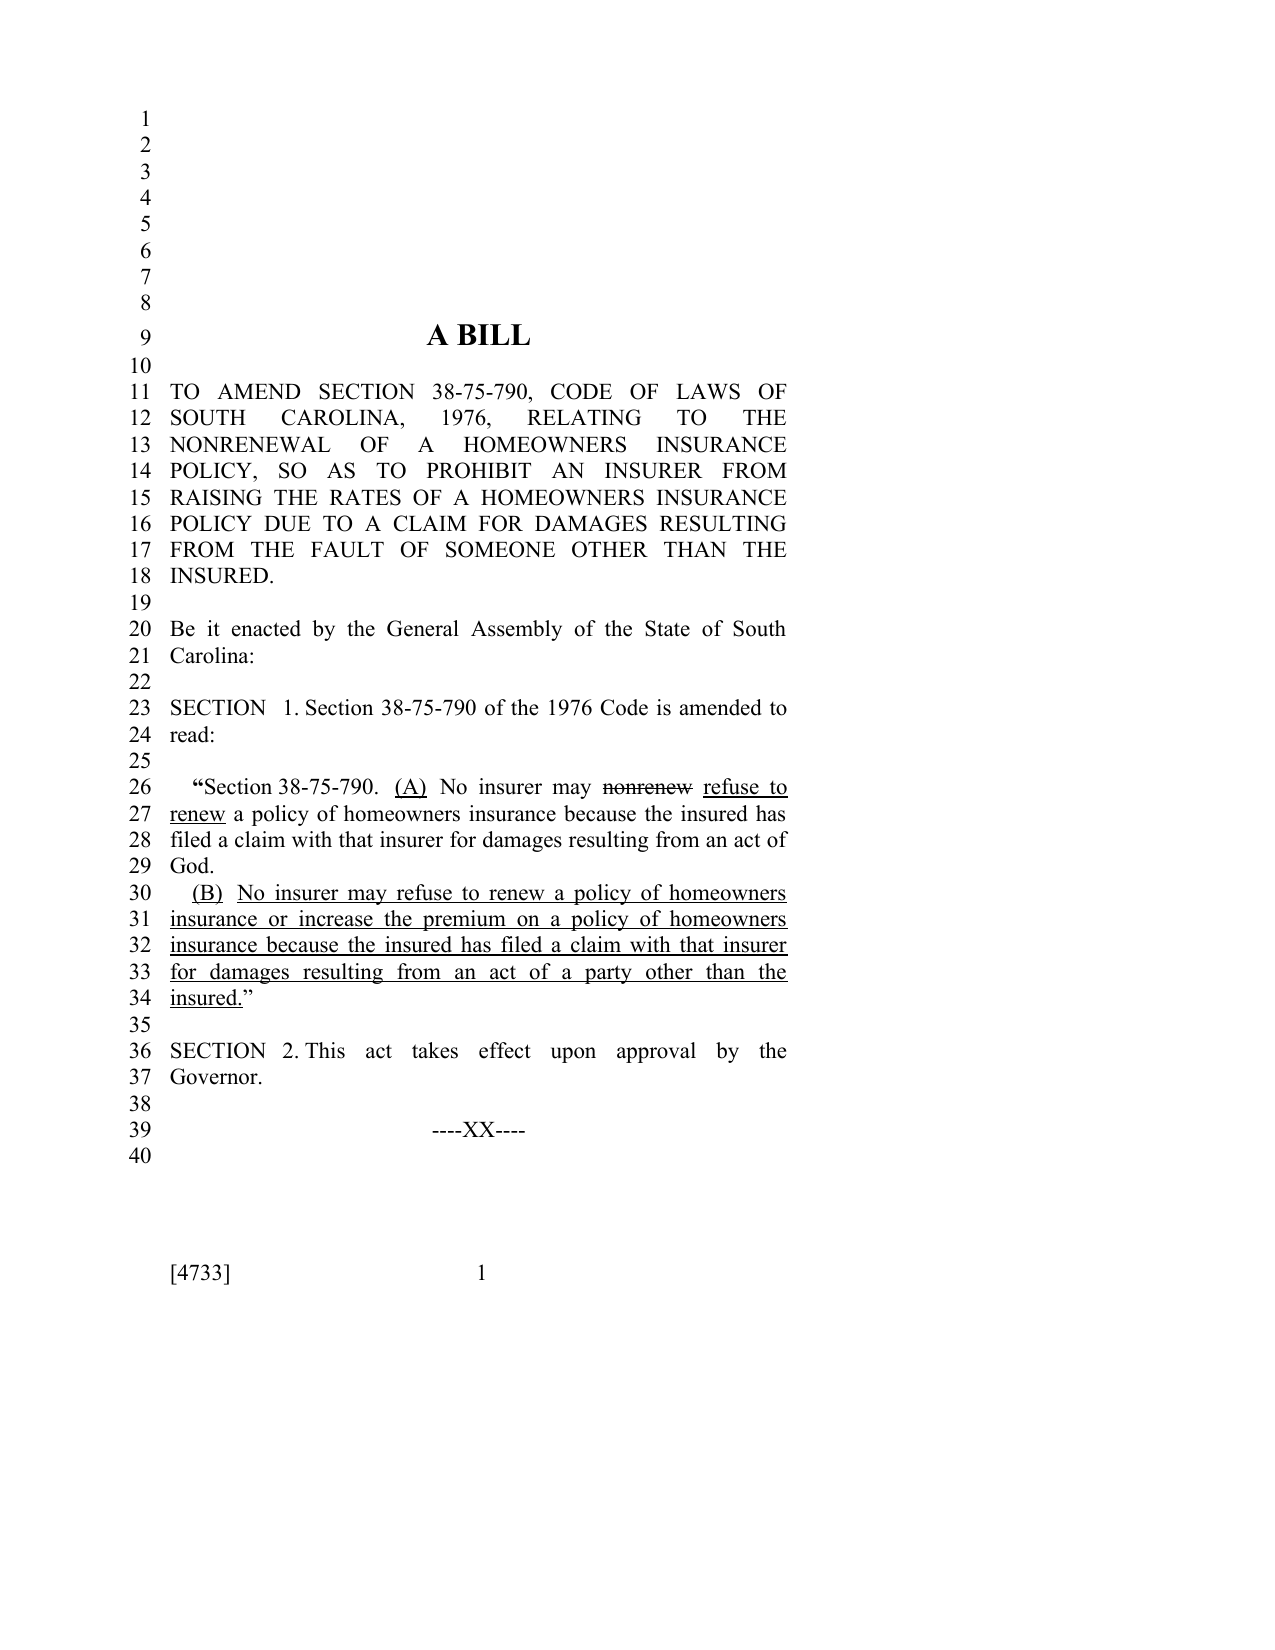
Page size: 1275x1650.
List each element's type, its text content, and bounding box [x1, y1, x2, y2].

text “Section 38-75-790. (A) No insurer may nonrenew refuse to renew a policy of homeowners insurance because the insured has filed a claim with that insurer for damages resulting from an act of God. [169, 773, 787, 879]
text (B) No insurer may refuse to renew a policy of homeowners insurance or increase the premium on a policy of homeowners insurance because the insured has filed a claim with that insurer for damages resulting from an act of a party other than the insured.” [169, 982, 787, 1011]
text (B) No insurer may refuse to renew a policy of homeowners insurance or increase the premium on a policy of homeowners insurance because the insured has filed a claim with that insurer for damages resulting from an act of a party other than the insured.” [169, 929, 787, 954]
text SECTION 2. This act takes effect upon approval by the Governor. [169, 1037, 787, 1090]
text (B) No insurer may refuse to renew a policy of homeowners insurance or increase the premium on a policy of homeowners insurance because the insured has filed a claim with that insurer for damages resulting from an act of a party other than the insured.” [169, 955, 787, 981]
text (B) No insurer may refuse to renew a policy of homeowners insurance or increase the premium on a policy of homeowners insurance because the insured has filed a claim with that insurer for damages resulting from an act of a party other than the insured.” [169, 879, 787, 928]
text A BILL [169, 316, 787, 352]
text TO AMEND SECTION 38-75-790, CODE OF LAWS OF SOUTH CAROLINA, 1976, RELATING TO THE NONRENEWAL OF A HOMEOWNERS INSURANCE POLICY, SO AS TO PROHIBIT AN INSURER FROM RAISING THE RATES OF A HOMEOWNERS INSURANCE POLICY DUE TO A CLAIM FOR DAMAGES RESULTING FROM THE FAULT OF SOMEONE OTHER THAN THE INSURED. [169, 378, 787, 589]
text Be it enacted by the General Assembly of the State of South Carolina: [169, 615, 787, 668]
text ----XX---- [169, 1116, 787, 1142]
text SECTION 1. Section 38-75-790 of the 1976 Code is amended to read: [169, 694, 787, 747]
